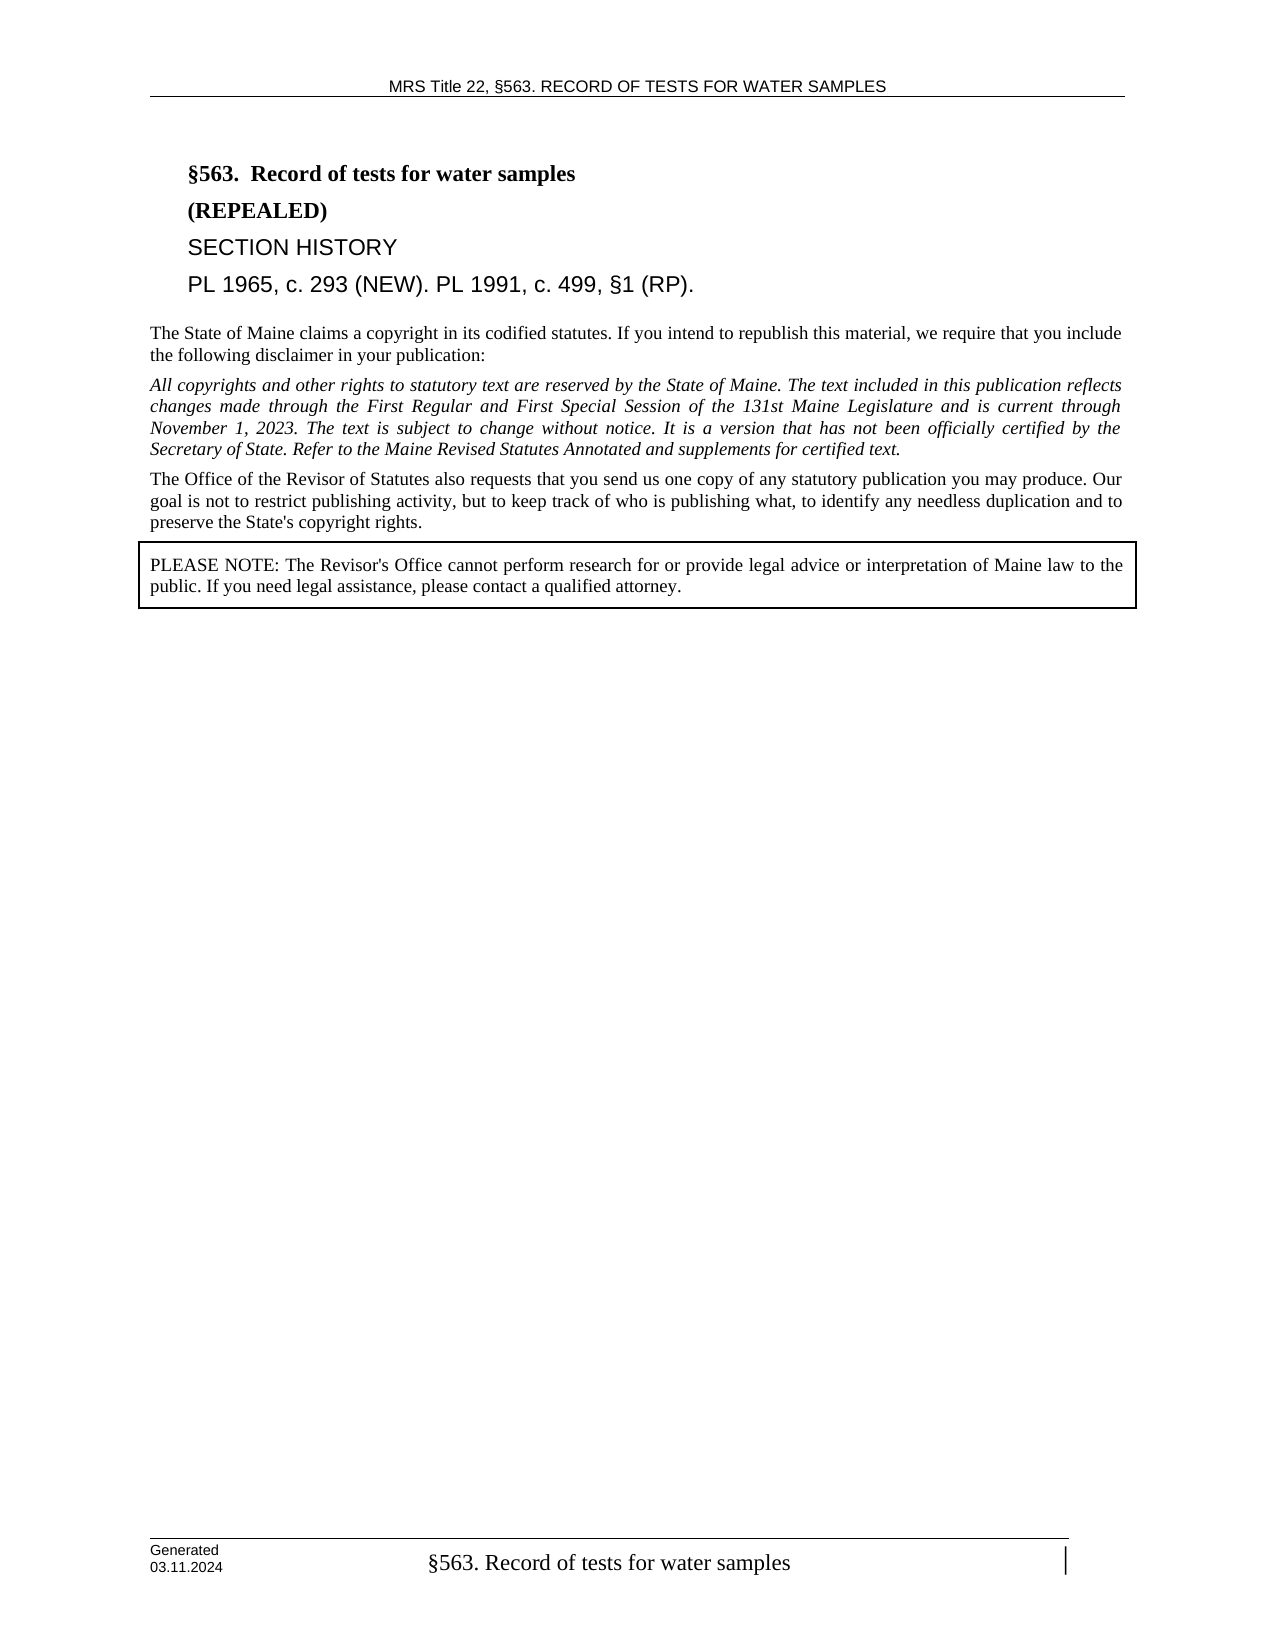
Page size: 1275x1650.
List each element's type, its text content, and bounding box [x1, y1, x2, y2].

text The State of Maine claims a copyright in its codified statutes. If you intend to republish this material, we require that you include the following disclaimer in your publication: [150, 322, 1125, 365]
text PL 1965, c. 293 (NEW). PL 1991, c. 499, §1 (RP). [187, 271, 1125, 297]
text (REPEALED) [187, 197, 1125, 223]
text SECTION HISTORY [187, 234, 1125, 260]
text All copyrights and other rights to statutory text are reserved by the State of Maine. The text included in this publication reflects changes made through the First Regular and First Special Session of the 131st Maine Legislature and is current through November 1, 2023 . The text is subject to change without notice. It is a version that has not been officially certified by the Secretary of State. Refer to the Maine Revised Statutes Annotated and supplements for certified text. [150, 373, 1125, 460]
text PLEASE NOTE: The Revisor's Office cannot perform research for or provide legal advice or interpretation of Maine law to the public. If you need legal assistance, please contact a qualified attorney. [140, 543, 1135, 607]
text The Office of the Revisor of Statutes also requests that you send us one copy of any statutory publication you may produce. Our goal is not to restrict publishing activity, but to keep track of who is publishing what, to identify any needless duplication and to preserve the State's copyright rights. [150, 468, 1125, 533]
text §563. Record of tests for water samples [187, 160, 1125, 187]
